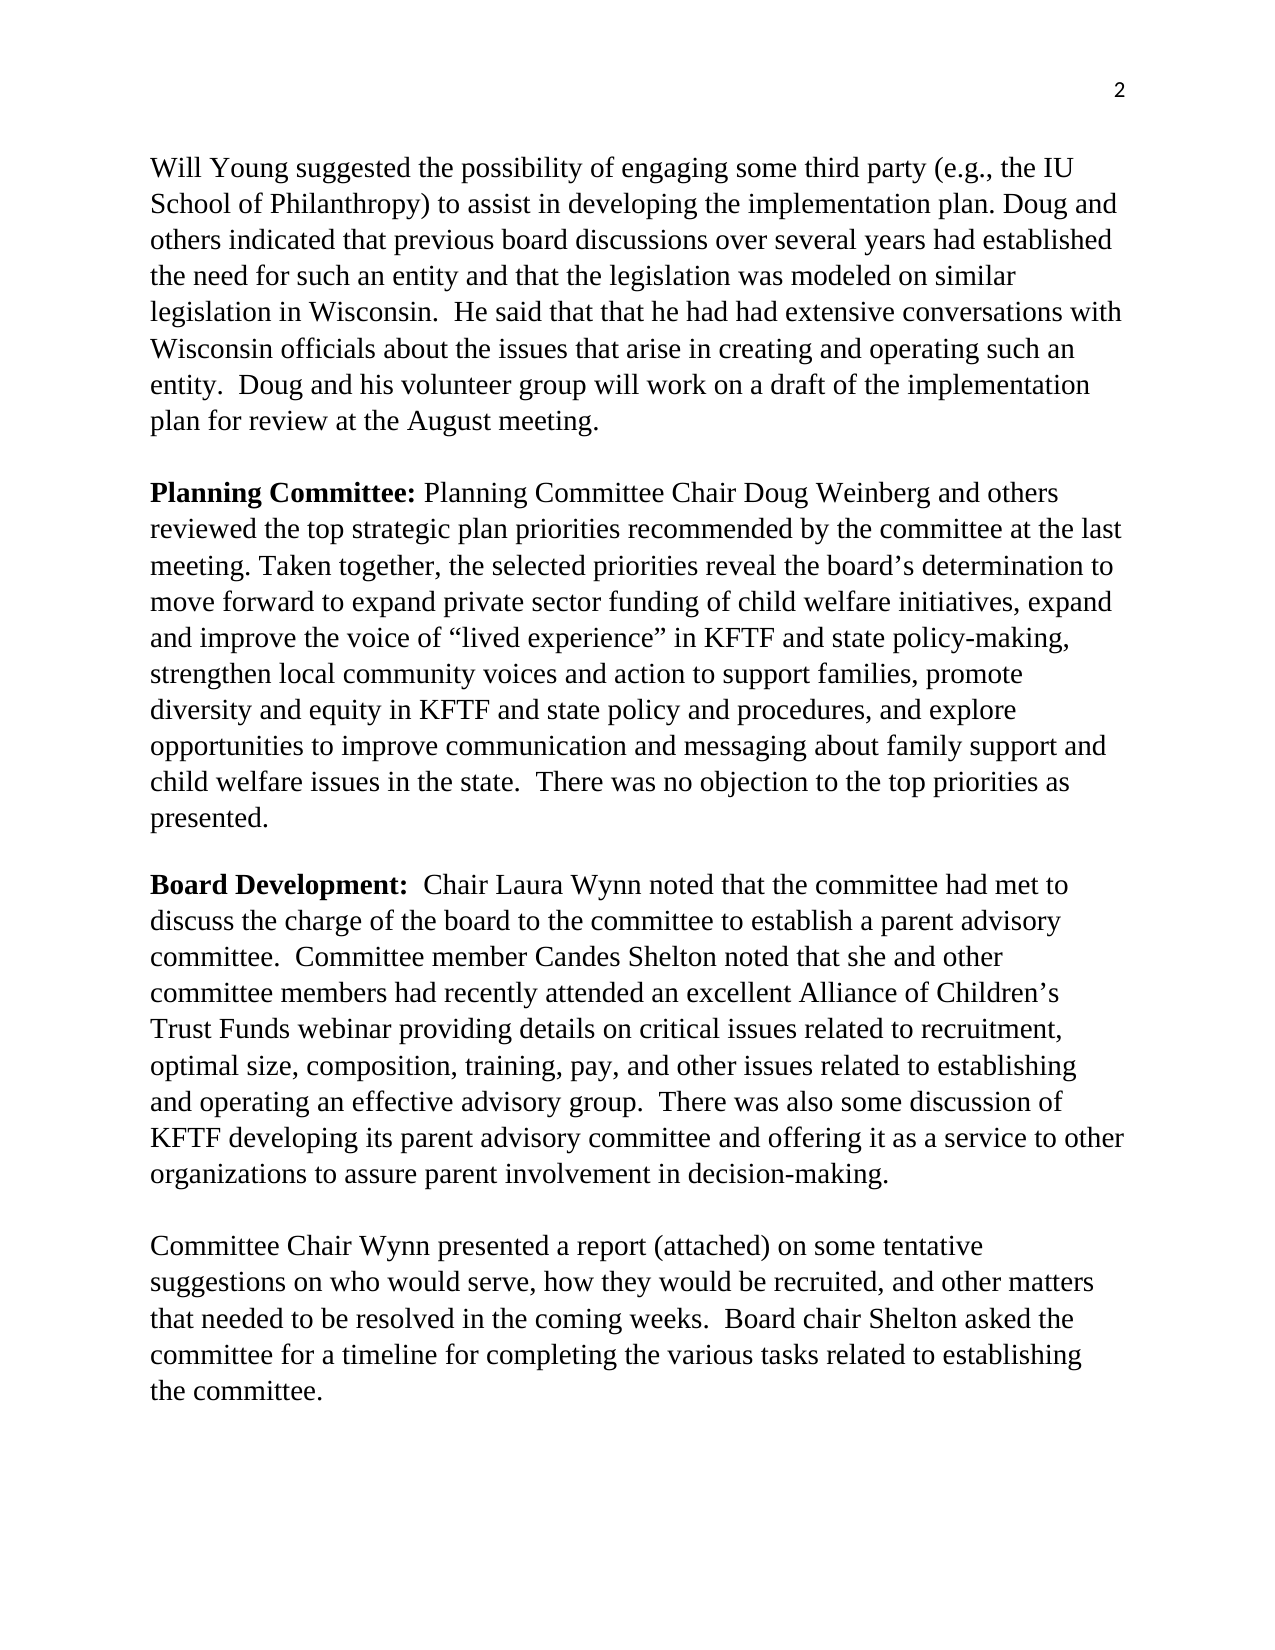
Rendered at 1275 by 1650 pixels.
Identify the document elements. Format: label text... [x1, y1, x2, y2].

text Committee Chair Wynn presented a report (attached) on some tentative suggestions on who would serve, how they would be recruited, and other matters that needed to be resolved in the coming weeks. Board chair Shelton asked the committee for a timeline for completing the various tasks related to establishing the committee. [150, 1228, 1125, 1407]
text Board Development: Chair Laura Wynn noted that the committee had met to discuss the charge of the board to the committee to establish a parent advisory committee. Committee member Candes Shelton noted that she and other committee members had recently attended an excellent Alliance of Children’s Trust Funds webinar providing details on critical issues related to recruitment, optimal size, composition, training, pay, and other issues related to establishing and operating an effective advisory group. There was also some discussion of KFTF developing its parent advisory committee and offering it as a service to other organizations to assure parent involvement in decision-making. [150, 867, 1125, 1190]
text Planning Committee: Planning Committee Chair Doug Weinberg and others reviewed the top strategic plan priorities recommended by the committee at the last meeting. Taken together, the selected priorities reveal the board’s determination to move forward to expand private sector funding of child welfare initiatives, expand and improve the voice of “lived experience” in KFTF and state policy-making, strengthen local community voices and action to support families, promote diversity and equity in KFTF and state policy and procedures, and explore opportunities to improve communication and messaging about family support and child welfare issues in the state. There was no objection to the top priorities as presented. [150, 475, 1125, 834]
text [150, 150, 1125, 437]
